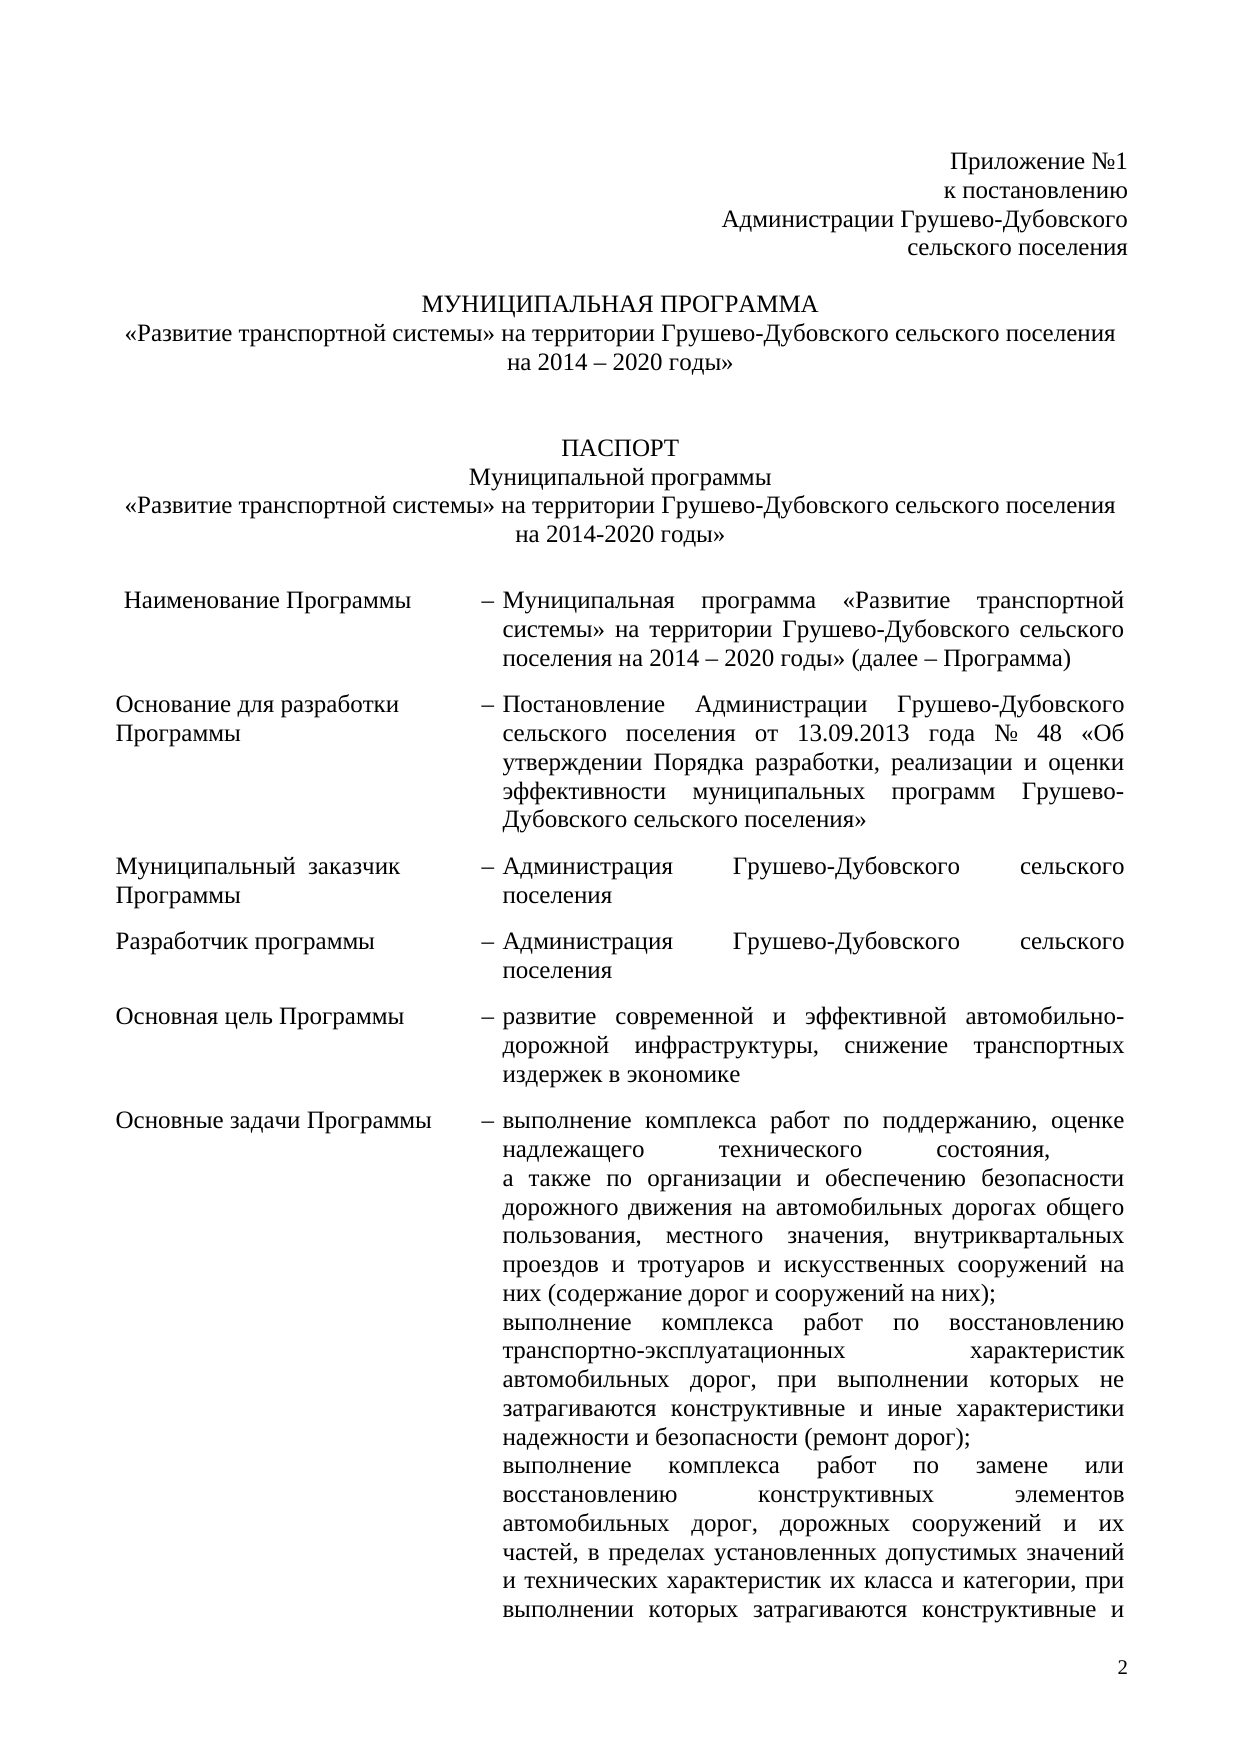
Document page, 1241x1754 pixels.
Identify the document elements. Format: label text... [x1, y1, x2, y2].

table_header Муниципальная программа «Развитие транспортной системы» на территории Грушево-Дубовского сельского поселения на 2014 – 2020 годы» (далее – Программа) [499, 577, 1128, 681]
table_cell Основная цель Программы [113, 993, 476, 1096]
table_header Наименование Программы [113, 577, 476, 681]
table_cell – [476, 917, 499, 992]
text «Развитие транспортной системы» на территории Грушево-Дубовского сельского поселения на 2014 – 2020 годы» [112, 318, 1128, 375]
table_header – [476, 577, 499, 681]
table_cell Муниципальный заказчик Программы [113, 842, 476, 917]
table_cell – [476, 681, 499, 842]
table_cell – [476, 842, 499, 917]
text сельского поселения [112, 232, 1128, 261]
table_cell развитие современной и эффективной автомобильно-дорожной инфраструктуры, снижение транспортных издержек в экономике [499, 993, 1128, 1096]
table_cell Постановление Администрации Грушево-Дубовского сельского поселения от 13.09.2013 года № 48 «Об утверждении Порядка разработки, реализации и оценки эффективности муниципальных программ Грушево-Дубовского сельского поселения» [499, 681, 1128, 842]
text МУНИЦИПАЛЬНАЯ ПРОГРАММА [112, 289, 1128, 318]
text Приложение №1 [112, 146, 1128, 175]
text Муниципальной программы [112, 462, 1128, 490]
table_cell – [476, 993, 499, 1096]
text Администрации Грушево-Дубовского [112, 204, 1128, 232]
table_cell Администрация Грушево-Дубовского сельского поселения [499, 842, 1128, 917]
text к постановлению [112, 175, 1128, 204]
text «Развитие транспортной системы» на территории Грушево-Дубовского сельского поселения на 2014-2020 годы» [112, 490, 1128, 548]
table_cell Разработчик программы [113, 917, 476, 992]
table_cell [113, 1096, 476, 1632]
table_cell – [476, 1096, 499, 1632]
text ПАСПОРТ [112, 433, 1128, 462]
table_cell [499, 1096, 1128, 1632]
table_cell Основание для разработки Программы [113, 681, 476, 842]
table_cell Администрация Грушево-Дубовского сельского поселения [499, 917, 1128, 992]
